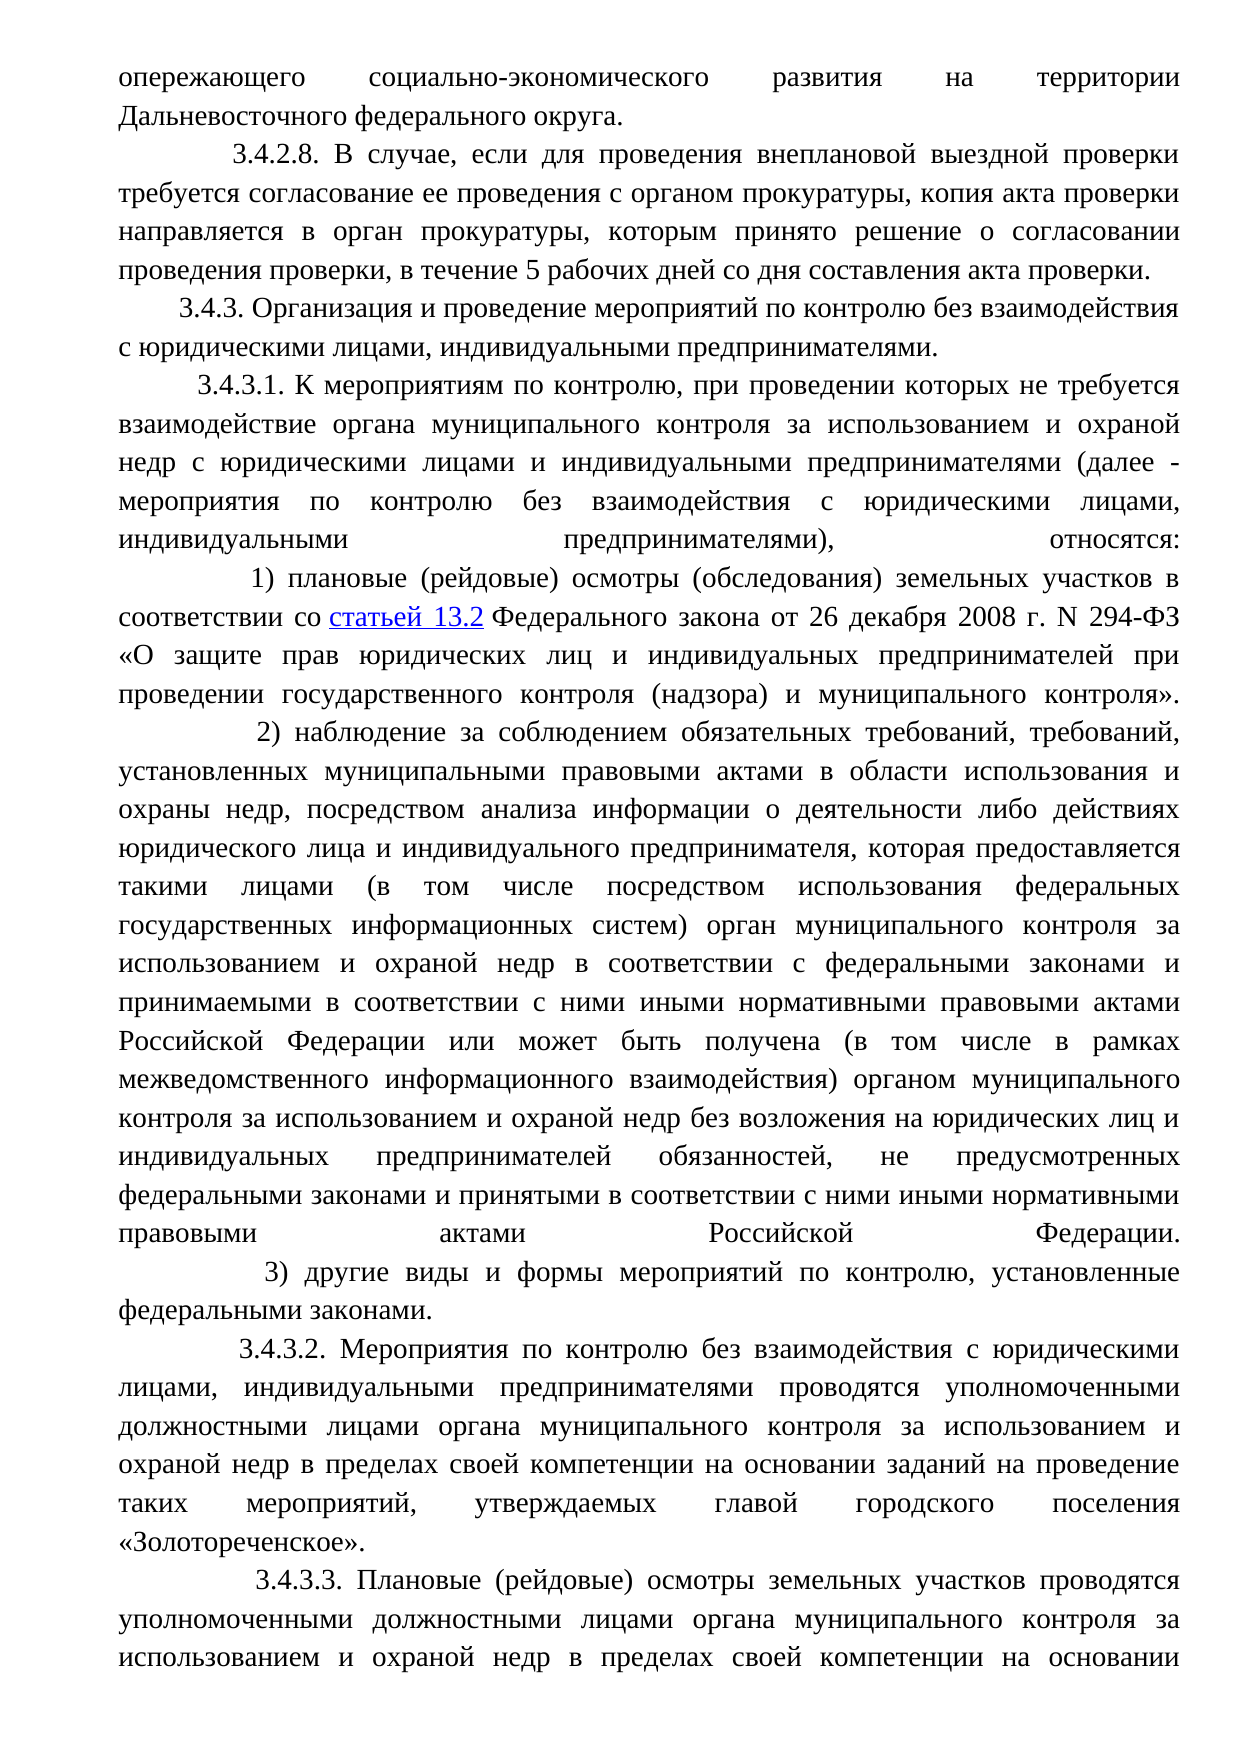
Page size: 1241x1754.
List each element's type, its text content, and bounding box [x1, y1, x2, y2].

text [118, 1562, 1181, 1673]
text 3.4.3. Организация и проведение мероприятий по контролю без взаимодействия с юридическими лицами, индивидуальными предпринимателями. [118, 290, 1181, 362]
text 3.4.3.2. Мероприятия по контролю без взаимодействия с юридическими лицами, индивидуальными предпринимателями проводятся уполномоченными должностными лицами органа муниципального контроля за использованием и охраной недр в пределах своей компетенции на основании заданий на проведение таких мероприятий, утверждаемых главой городского поселения «Золотореченское». [118, 1331, 1181, 1557]
text 3.4.3.1. К мероприятиям по контролю, при проведении которых не требуется взаимодействие органа муниципального контроля за использованием и охраной недр с юридическими лицами и индивидуальными предпринимателями (далее - мероприятия по контролю без взаимодействия с юридическими лицами, индивидуальными предпринимателями), относятся: 1) плановые (рейдовые) осмотры (обследования) земельных участков в соответствии со статьей 13.2 Федерального закона от 26 декабря 2008 г. N 294-ФЗ «О защите прав юридических лиц и индивидуальных предпринимателей при проведении государственного контроля (надзора) и муниципального контроля». 2) наблюдение за соблюдением обязательных требований, требований, установленных муниципальными правовыми актами в области использования и охраны недр, посредством анализа информации о деятельности либо действиях юридического лица и индивидуального предпринимателя, которая предоставляется такими лицами (в том числе посредством использования федеральных государственных информационных систем) орган муниципального контроля за использованием и охраной недр в соответствии с федеральными законами и принимаемыми в соответствии с ними иными нормативными правовыми актами Российской Федерации или может быть получена (в том числе в рамках межведомственного информационного взаимодействия) органом муниципального контроля за использованием и охраной недр без возложения на юридических лиц и индивидуальных предпринимателей обязанностей, не предусмотренных федеральными законами и принятыми в соответствии с ними иными нормативными правовыми актами Российской Федерации. 3) другие виды и формы мероприятий по контролю, установленные федеральными законами. [118, 367, 1181, 1326]
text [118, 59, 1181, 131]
text 3.4.2.8. В случае, если для проведения внеплановой выездной проверки требуется согласование ее проведения с органом прокуратуры, копия акта проверки направляется в орган прокуратуры, которым принято решение о согласовании проведения проверки, в течение 5 рабочих дней со дня составления акта проверки. [118, 136, 1181, 285]
